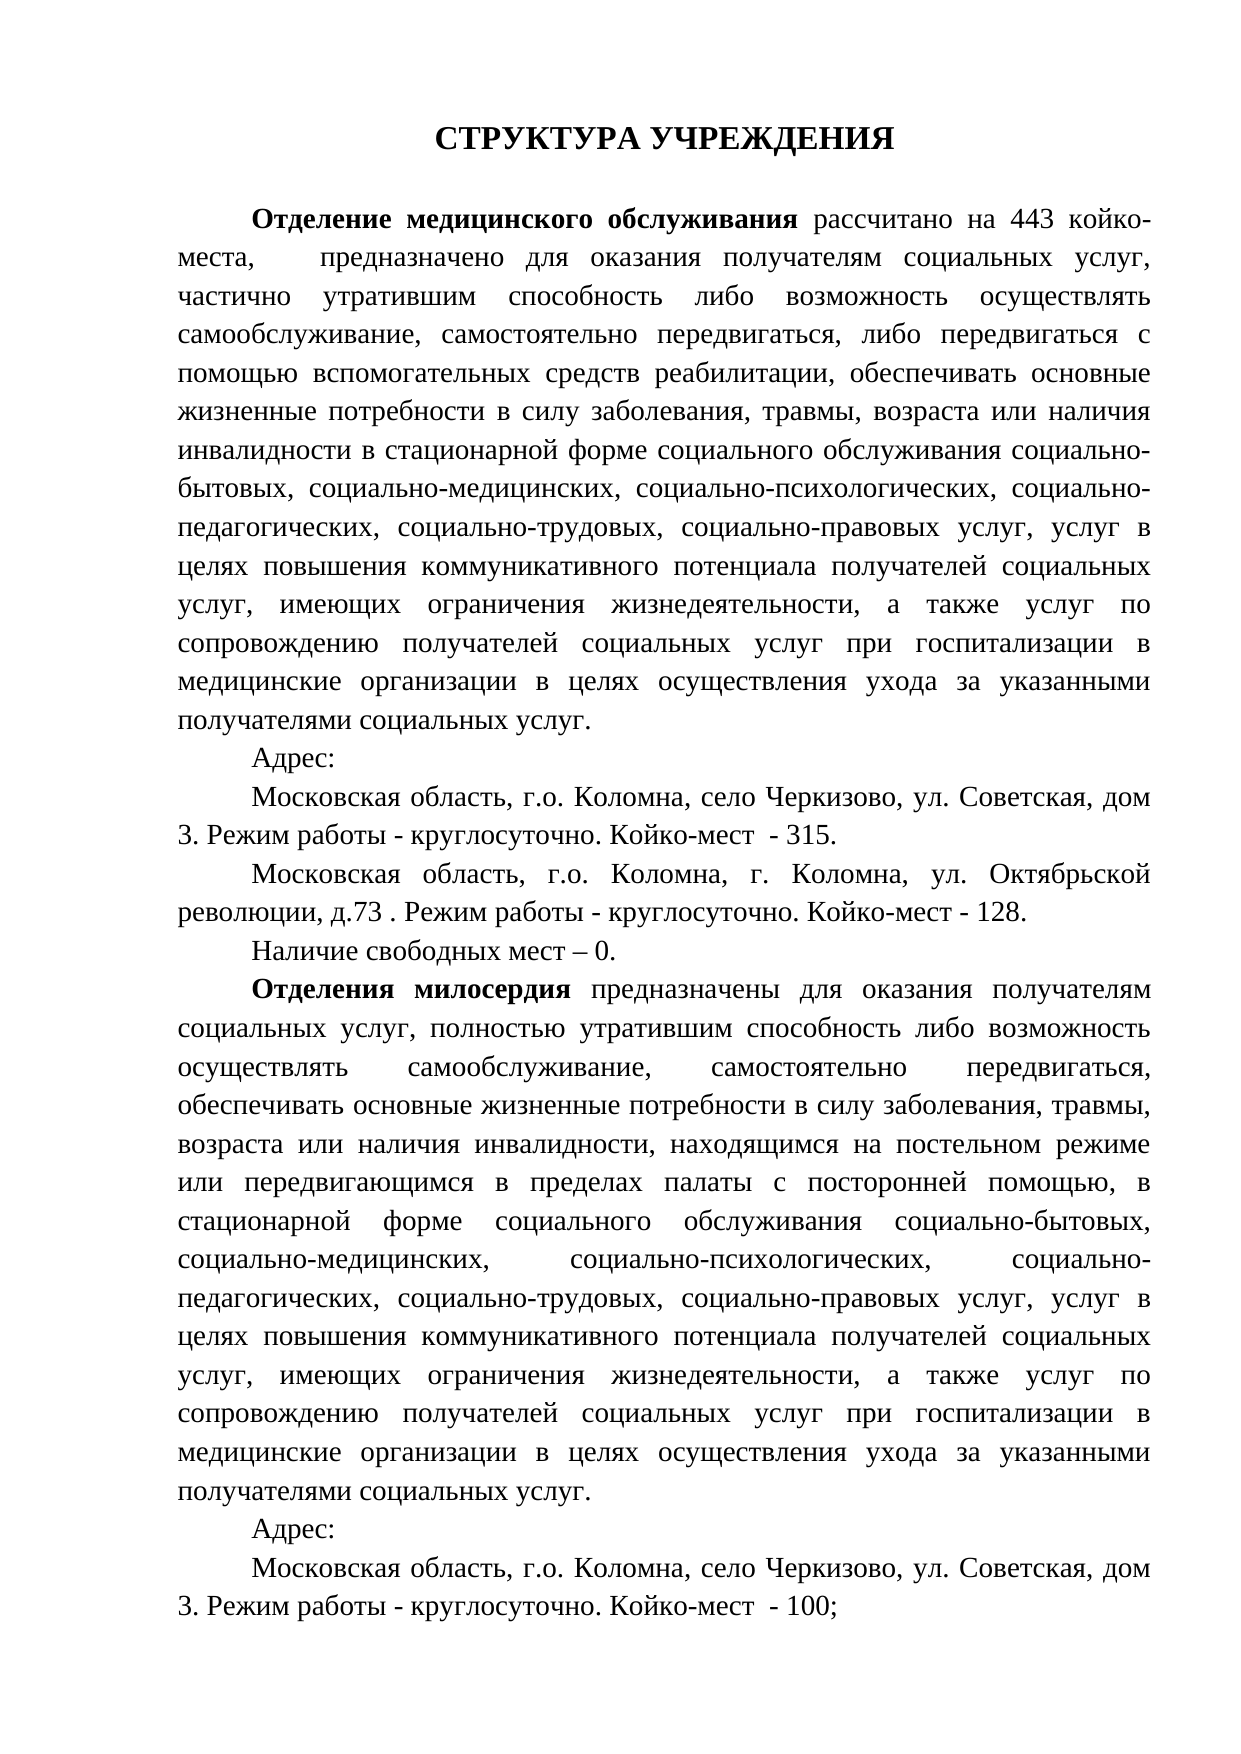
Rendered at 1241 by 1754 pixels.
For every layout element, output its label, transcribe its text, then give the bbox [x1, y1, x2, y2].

text Отделение медицинского обслуживания рассчитано на 443 койко-места, предназначено для оказания получателям социальных услуг, частично утратившим способность либо возможность осуществлять самообслуживание, самостоятельно передвигаться, либо передвигаться с помощью вспомогательных средств реабилитации, обеспечивать основные жизненные потребности в силу заболевания, травмы, возраста или наличия инвалидности в стационарной форме социального обслуживания социально-бытовых, социально-медицинских, социально-психологических, социально-педагогических, социально-трудовых, социально-правовых услуг, услуг в целях повышения коммуникативного потенциала получателей социальных услуг, имеющих ограничения жизнедеятельности, а также услуг по сопровождению получателей социальных услуг при госпитализации в медицинские организации в целях осуществления ухода за указанными получателями социальных услуг. [177, 201, 1152, 735]
text Адрес: [177, 740, 1152, 774]
text СТРУКТУРА УЧРЕЖДЕНИЯ [177, 118, 1152, 156]
text Отделения милосердия предназначены для оказания получателям социальных услуг, полностью утратившим способность либо возможность осуществлять самообслуживание, самостоятельно передвигаться, обеспечивать основные жизненные потребности в силу заболевания, травмы, возраста или наличия инвалидности, находящимся на постельном режиме или передвигающимся в пределах палаты с посторонней помощью, в стационарной форме социального обслуживания социально-бытовых, социально-медицинских, социально-психологических, социально-педагогических, социально-трудовых, социально-правовых услуг, услуг в целях повышения коммуникативного потенциала получателей социальных услуг, имеющих ограничения жизнедеятельности, а также услуг по сопровождению получателей социальных услуг при госпитализации в медицинские организации в целях осуществления ухода за указанными получателями социальных услуг. [177, 972, 1152, 1506]
text Московская область, г.о. Коломна, село Черкизово, ул. Советская, дом 3. Режим работы - круглосуточно. Койко-мест - 100; [177, 1550, 1152, 1622]
text Московская область, г.о. Коломна, село Черкизово, ул. Советская, дом 3. Режим работы - круглосуточно. Койко-мест - 315. [177, 779, 1152, 851]
text Наличие свободных мест – 0. [177, 933, 1152, 967]
text Адрес: [177, 1511, 1152, 1545]
text Московская область, г.о. Коломна, г. Коломна, ул. Октябрьской революции, д.73 . Режим работы - круглосуточно. Койко-мест - 128. [177, 856, 1152, 928]
